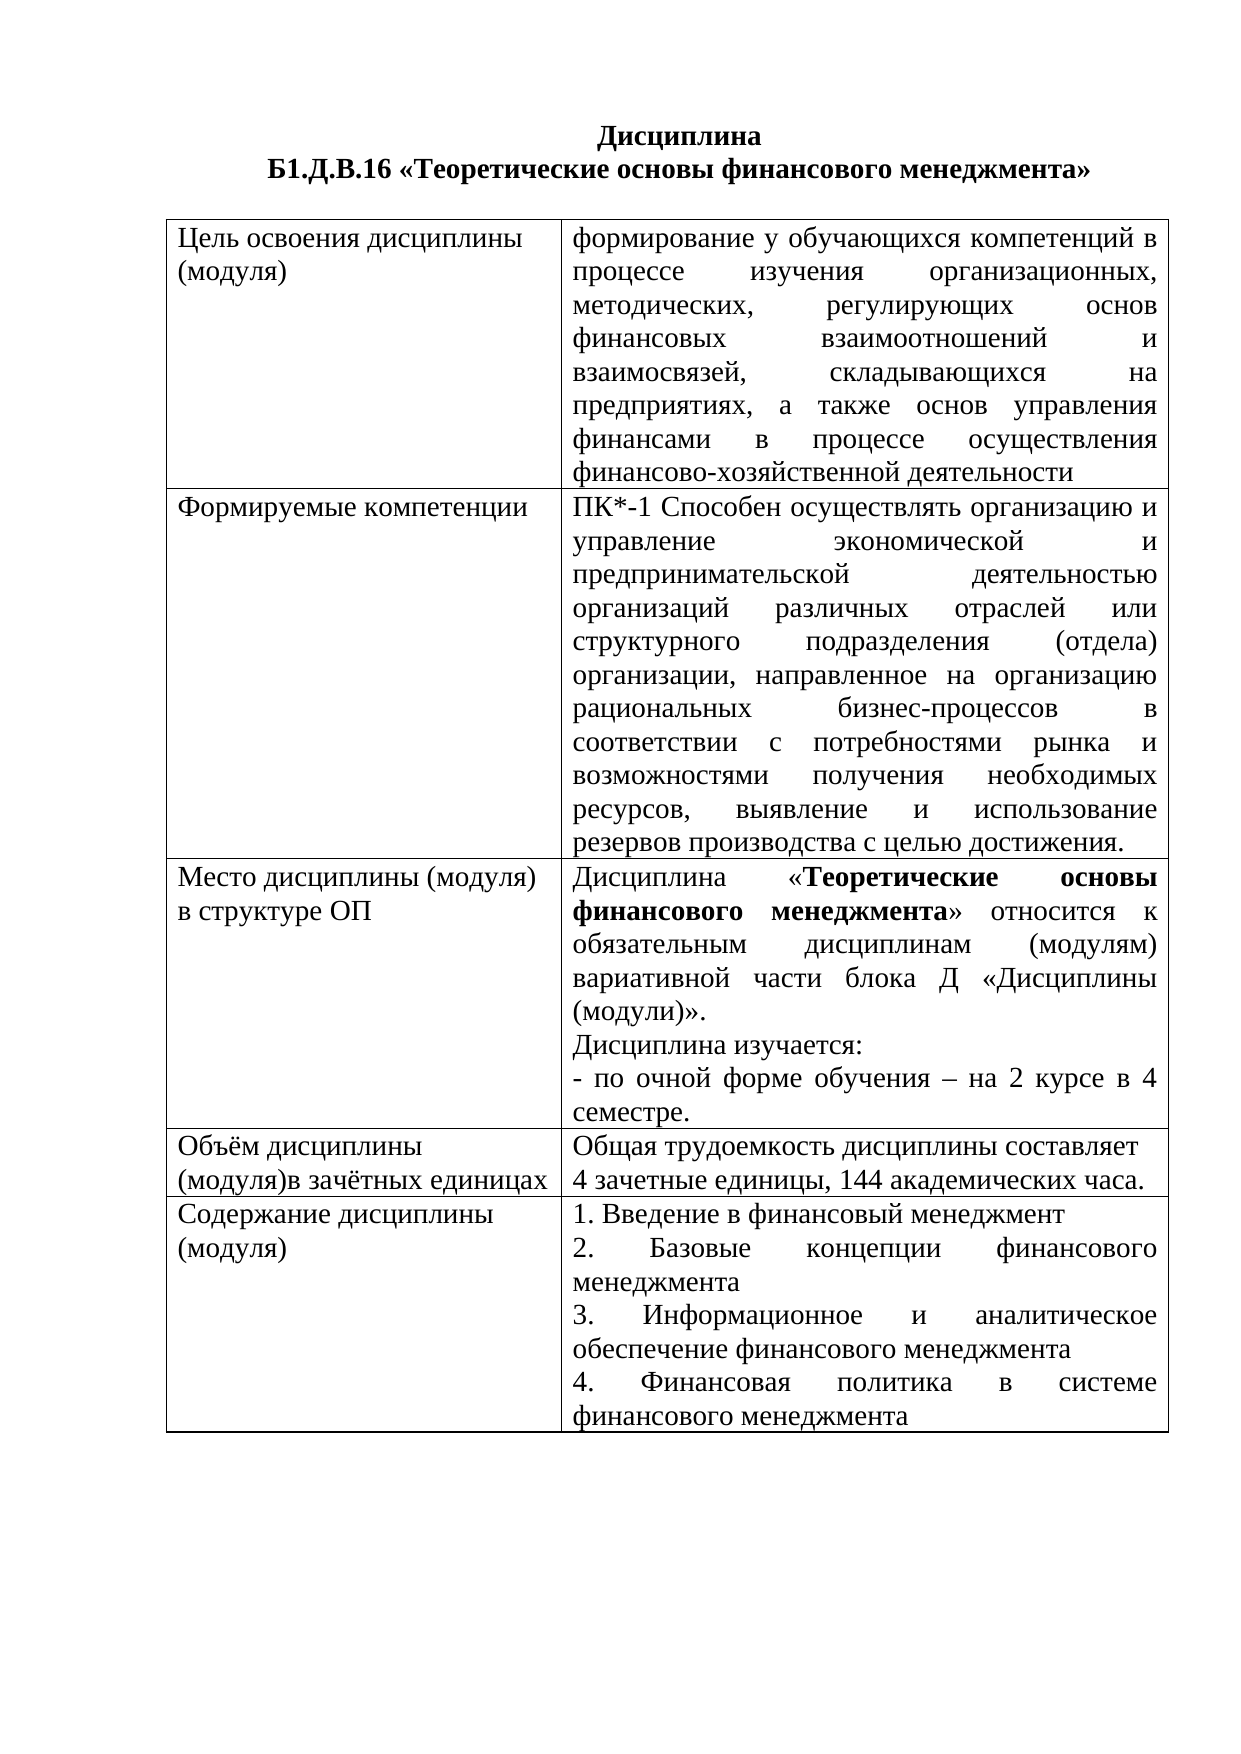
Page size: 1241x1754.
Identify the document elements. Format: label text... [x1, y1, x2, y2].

table_cell Объём дисциплины (модуля)в зачётных единицах [167, 1129, 561, 1196]
table_cell Содержание дисциплины (модуля) [167, 1197, 561, 1431]
table_header формирование у обучающихся компетенций в процессе изучения организационных, методических, регулирующих основ финансовых взаимоотношений и взаимосвязей, складывающихся на предприятиях, а также основ управления финансами в процессе осуществления финансово-хозяйственной деятельности [562, 220, 1168, 488]
table_cell Дисциплина «Теоретические основы финансового менеджмента» относится к обязательным дисциплинам (модулям) вариативной части блока Д «Дисциплины (модули)». Дисциплина изучается: - по очной форме обучения – на 2 курсе в 4 семестре. [562, 859, 1168, 1127]
table_cell Место дисциплины (модуля) в структуре ОП [167, 859, 561, 1127]
text Б1.Д.В.16 «Теоретические основы финансового менеджмента» [177, 152, 1181, 185]
text Дисциплина [177, 118, 1181, 152]
table_cell Общая трудоемкость дисциплины составляет 4 зачетные единицы, 144 академических часа. [562, 1129, 1168, 1196]
table_cell 1. Введение в финансовый менеджмент 2. Базовые концепции финансового менеджмента 3. Информационное и аналитическое обеспечение финансового менеджмента 4. Финансовая политика в системе финансового менеджмента [562, 1197, 1168, 1431]
table_header Цель освоения дисциплины (модуля) [167, 220, 561, 488]
table_cell ПК*-1 Способен осуществлять организацию и управление экономической и предпринимательской деятельностью организаций различных отраслей или структурного подразделения (отдела) организации, направленное на организацию рациональных бизнес-процессов в соответствии с потребностями рынка и возможностями получения необходимых ресурсов, выявление и использование резервов производства с целью достижения. [562, 489, 1168, 858]
table_cell Формируемые компетенции [167, 489, 561, 858]
